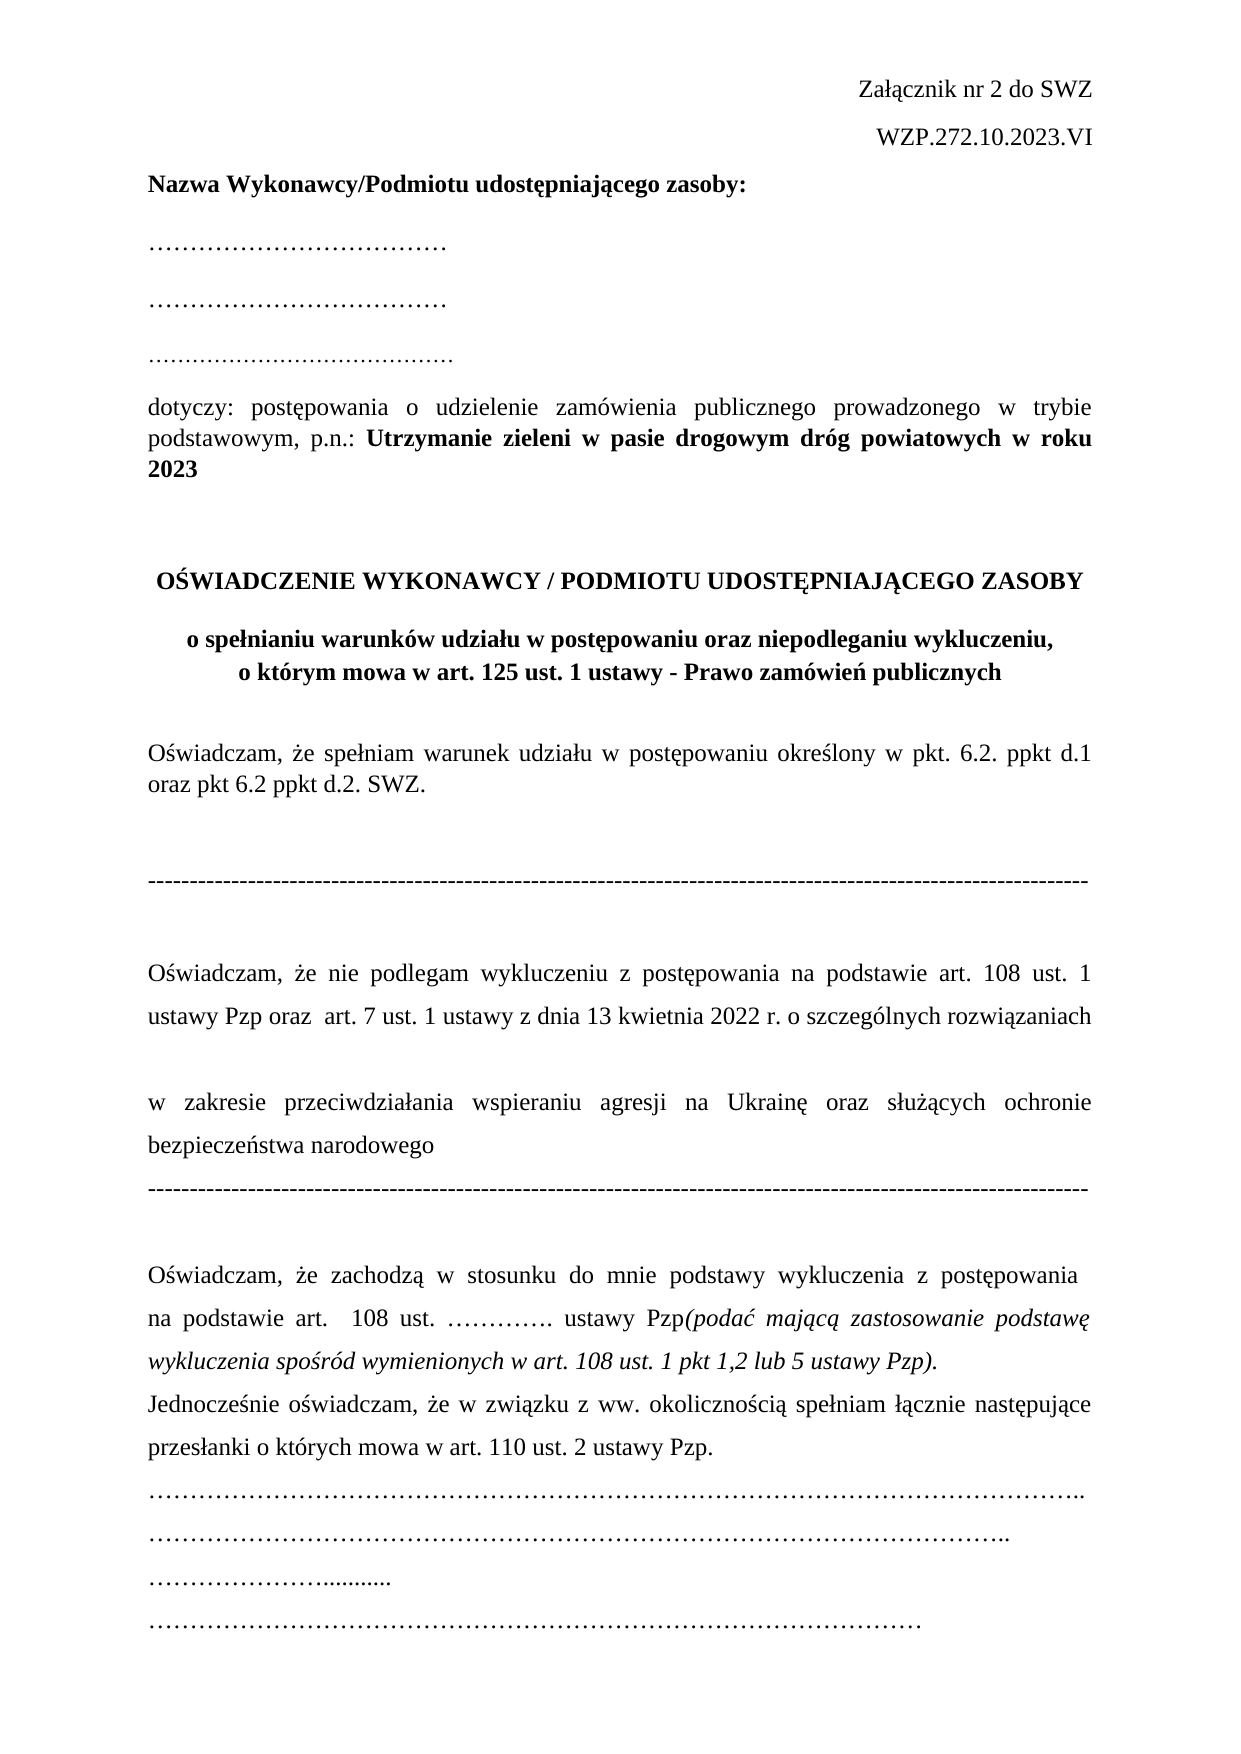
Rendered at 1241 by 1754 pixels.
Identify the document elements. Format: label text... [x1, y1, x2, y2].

text Oświadczam, że spełniam warunek udziału w postępowaniu określony w pkt. 6.2. ppkt d.1 oraz pkt 6.2 ppkt d.2. SWZ. [148, 738, 1093, 798]
text Załącznik nr 2 do SWZ [768, 74, 1093, 103]
text Nazwa Wykonawcy/Podmiotu udostępniającego zasoby: [148, 169, 1093, 198]
text …………………………………… [148, 342, 472, 367]
text o którym mowa w art. 125 ust. 1 ustawy - Prawo zamówień publicznych [148, 657, 1093, 686]
text ----------------------------------------------------------------------------------------------------------------- [148, 1173, 1093, 1202]
text ……………………………………………………………… [148, 227, 472, 313]
text o spełnianiu warunków udziału w postępowaniu oraz niepodleganiu wykluczeniu, [148, 624, 1093, 653]
text …………………………………………………………………………………………..…………………...........………………………………………………………………………………… [148, 1518, 1093, 1633]
text ----------------------------------------------------------------------------------------------------------------- [148, 865, 1093, 893]
text Oświadczam, że nie podlegam wykluczeniu z postępowania na podstawie art. 108 ust. 1 ustawy Pzp oraz art. 7 ust. 1 ustawy z dnia 13 kwietnia 2022 r. o szczególnych rozwiązaniach w zakresie przeciwdziałania wspieraniu agresji na Ukrainę oraz służących ochronie bezpieczeństwa narodowego [148, 958, 1093, 1159]
text Jednocześnie oświadczam, że w związku z ww. okolicznością spełniam łącznie następujące przesłanki o których mowa w art. 110 ust. 2 ustawy Pzp. [148, 1389, 1093, 1461]
text Oświadczam, że zachodzą w stosunku do mnie podstawy wykluczenia z postępowania na podstawie art. 108 ust. …………. ustawy Pzp(podać mającą zastosowanie podstawę wykluczenia spośród wymienionych w art. 108 ust. 1 pkt 1,2 lub 5 ustawy Pzp). [148, 1260, 1093, 1375]
text ………………………………………………………………………………………………….. [148, 1475, 1093, 1504]
text OŚWIADCZENIE WYKONAWCY / PODMIOTU UDOSTĘPNIAJĄCEGO ZASOBY [148, 566, 1093, 595]
text dotyczy: postępowania o udzielenie zamówienia publicznego prowadzonego w trybie podstawowym, p.n.: Utrzymanie zieleni w pasie drogowym dróg powiatowych w roku 2023 [148, 392, 1093, 483]
text WZP.272.10.2023.VI [768, 122, 1093, 150]
